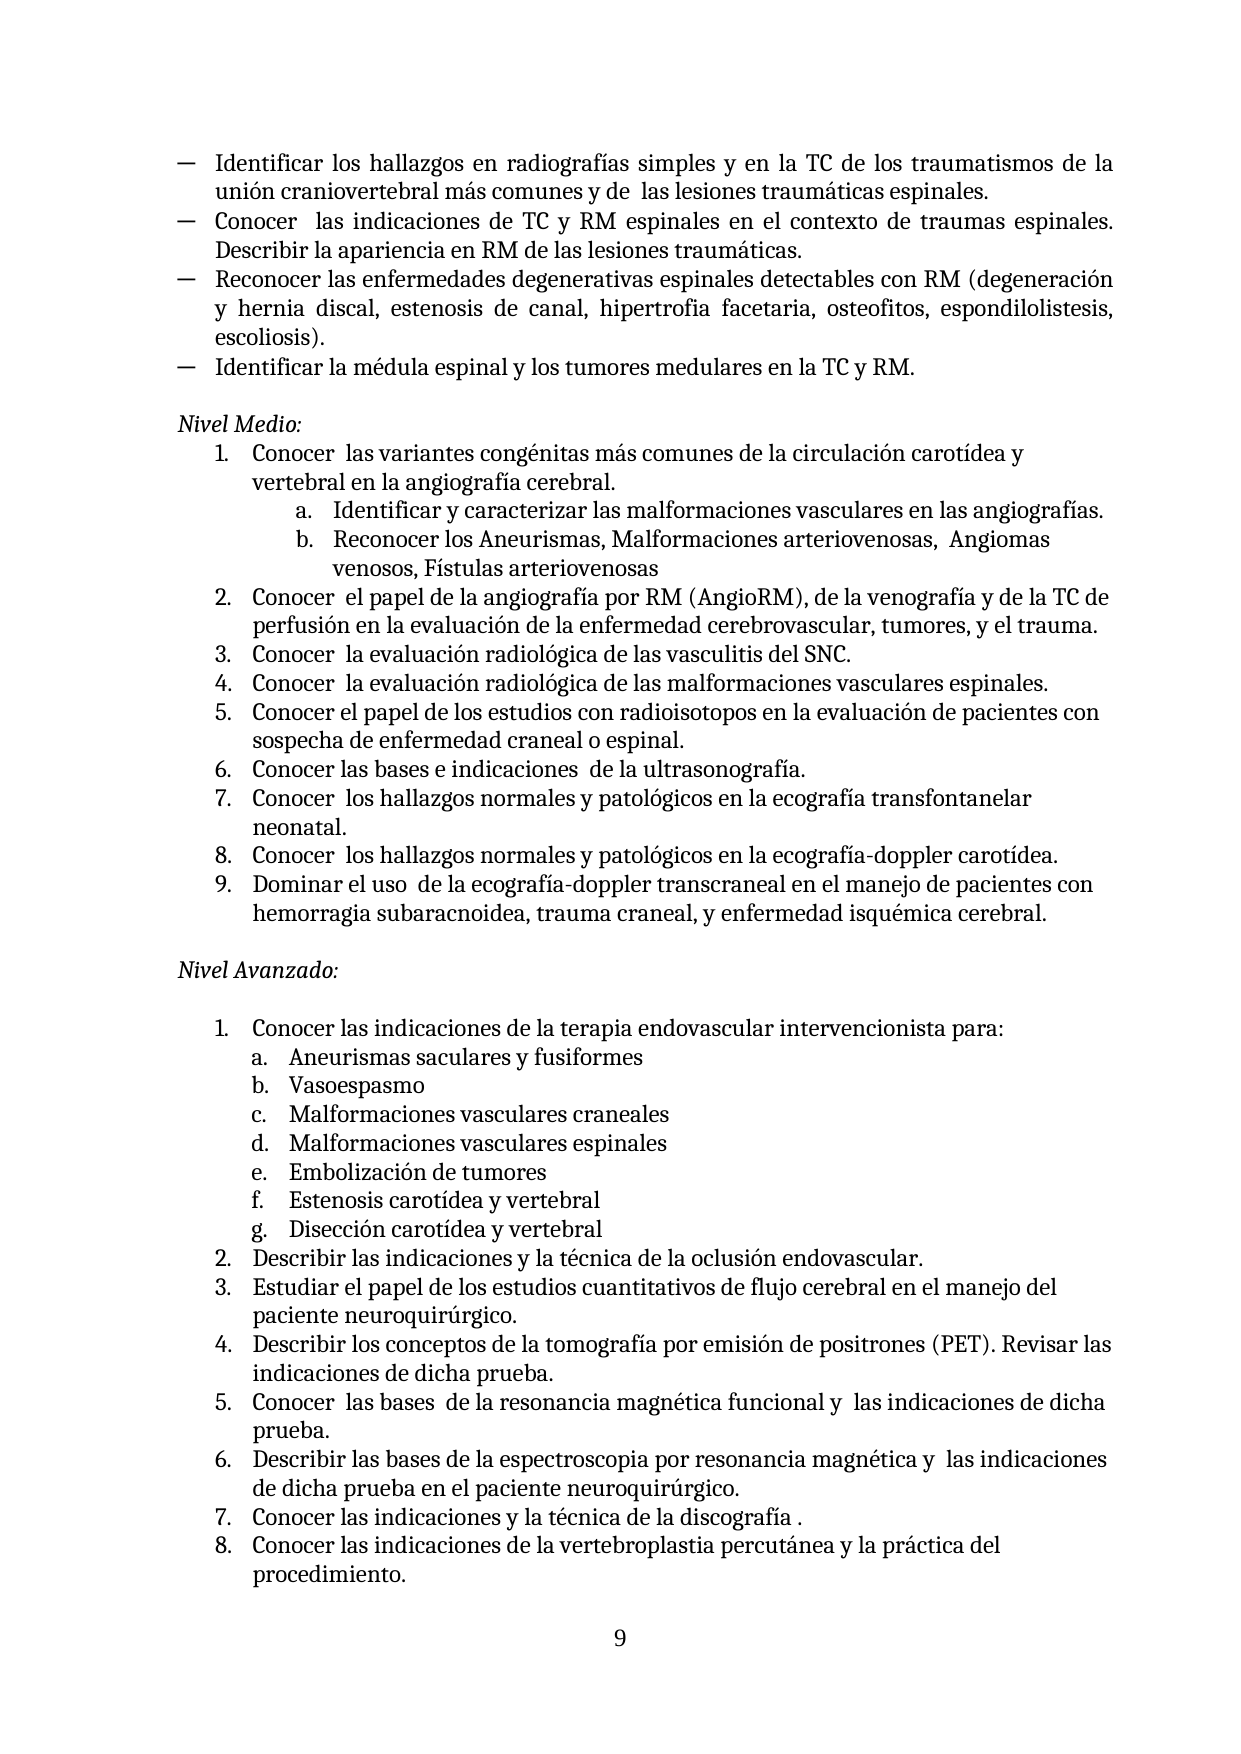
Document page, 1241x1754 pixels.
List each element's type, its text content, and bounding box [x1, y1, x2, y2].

list Conocer las bases de la resonancia magnética funcional y las indicaciones de dicha prueba. [215, 1388, 1115, 1445]
list Conocer la evaluación radiológica de las malformaciones vasculares espinales. [215, 669, 1115, 698]
list Conocer los hallazgos normales y patológicos en la ecografía transfontanelar neonatal. [215, 784, 1115, 841]
list Describir las bases de la espectroscopia por resonancia magnética y las indicaciones de dicha prueba en el paciente neuroquirúrgico. [215, 1445, 1115, 1503]
list Identificar la médula espinal y los tumores medulares en la TC y RM. [177, 352, 1115, 381]
list Malformaciones vasculares craneales [251, 1100, 1115, 1129]
list Conocer la evaluación radiológica de las vasculitis del SNC. [215, 640, 1115, 669]
list Identificar los hallazgos en radiografías simples y en la TC de los traumatismos de la unión craniovertebral más comunes y de las lesiones traumáticas espinales. [177, 148, 1115, 206]
list Estudiar el papel de los estudios cuantitativos de flujo cerebral en el manejo del paciente neuroquirúrgico. [215, 1273, 1115, 1330]
list Conocer las indicaciones de la terapia endovascular intervencionista para: [215, 1014, 1115, 1043]
list Conocer las bases e indicaciones de la ultrasonografía. [215, 755, 1115, 784]
list Vasoespasmo [251, 1071, 1115, 1100]
list Dominar el uso de la ecografía-doppler transcraneal en el manejo de pacientes con hemorragia subaracnoidea, trauma craneal, y enfermedad isquémica cerebral. [215, 870, 1115, 928]
list Reconocer los Aneurismas, Malformaciones arteriovenosas, Angiomas venosos, Fístulas arteriovenosas [295, 525, 1115, 583]
list Malformaciones vasculares espinales [251, 1129, 1115, 1158]
list Embolización de tumores [251, 1158, 1115, 1186]
list Reconocer las enfermedades degenerativas espinales detectables con RM (degeneración y hernia discal, estenosis de canal, hipertrofia facetaria, osteofitos, espondilolistesis, escoliosis). [177, 264, 1115, 352]
list Conocer las variantes congénitas más comunes de la circulación carotídea y vertebral en la angiografía cerebral. [215, 439, 1115, 496]
list Disección carotídea y vertebral [251, 1215, 1115, 1244]
list Estenosis carotídea y vertebral [251, 1186, 1115, 1215]
list Describir las indicaciones y la técnica de la oclusión endovascular. [215, 1244, 1115, 1273]
list Describir los conceptos de la tomografía por emisión de positrones (PET). Revisar las indicaciones de dicha prueba. [215, 1330, 1115, 1388]
text Nivel Medio: [177, 410, 1115, 439]
text Nivel Avanzado: [177, 956, 1115, 985]
list Conocer las indicaciones de TC y RM espinales en el contexto de traumas espinales. Describir la apariencia en RM de las lesiones traumáticas. [177, 206, 1115, 264]
list Conocer los hallazgos normales y patológicos en la ecografía-doppler carotídea. [215, 841, 1115, 870]
list Identificar y caracterizar las malformaciones vasculares en las angiografías. [295, 496, 1115, 525]
list Conocer las indicaciones de la vertebroplastia percutánea y la práctica del procedimiento. [215, 1531, 1115, 1589]
list Aneurismas saculares y fusiformes [251, 1043, 1115, 1071]
list Conocer el papel de los estudios con radioisotopos en la evaluación de pacientes con sospecha de enfermedad craneal o espinal. [215, 698, 1115, 755]
list Conocer el papel de la angiografía por RM (AngioRM), de la venografía y de la TC de perfusión en la evaluación de la enfermedad cerebrovascular, tumores, y el trauma. [215, 583, 1115, 640]
list Conocer las indicaciones y la técnica de la discografía . [215, 1503, 1115, 1531]
